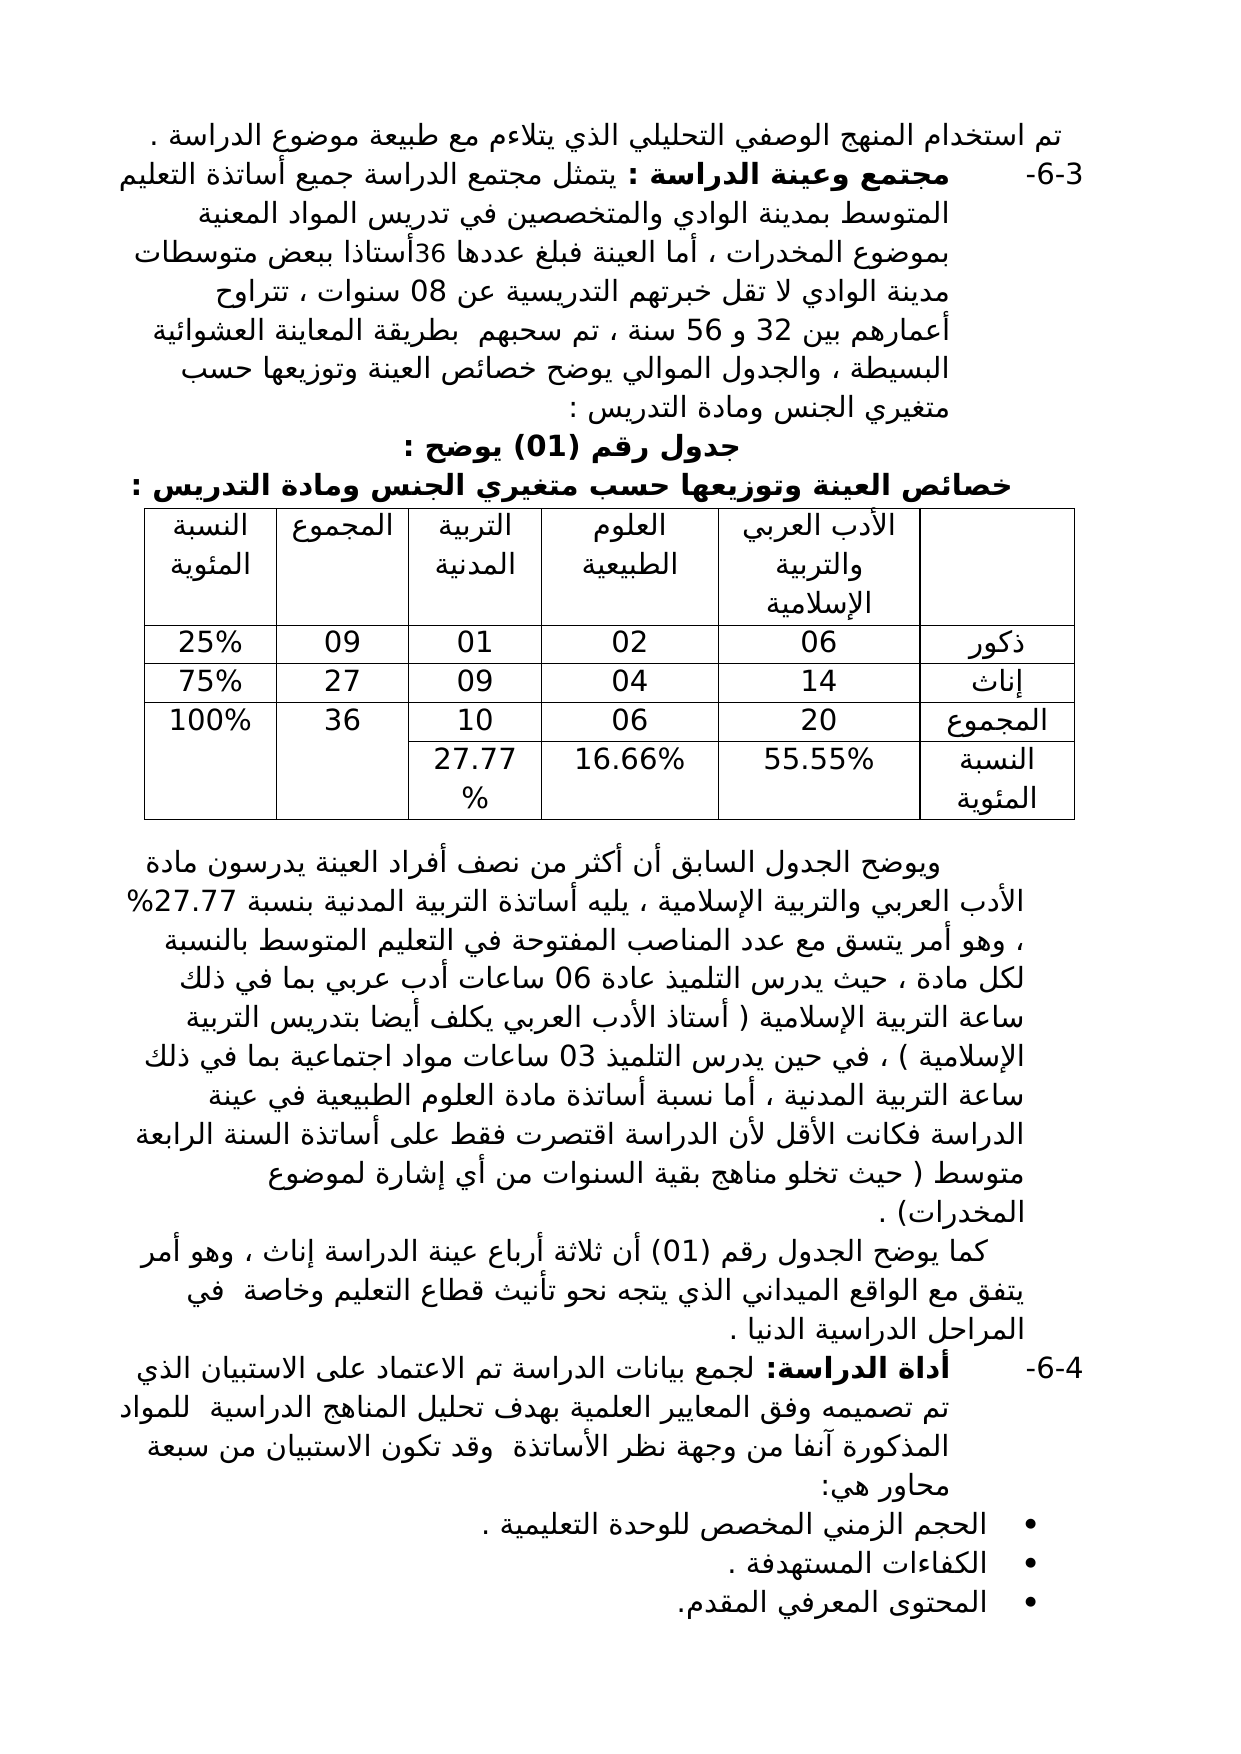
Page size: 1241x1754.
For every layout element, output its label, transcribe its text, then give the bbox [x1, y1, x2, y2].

table_cell 16.66% [542, 742, 718, 819]
table_cell 27.77% [409, 742, 541, 819]
text تم استخدام المنهج الوصفي التحليلي الذي يتلاءم مع طبيعة موضوع الدراسة . [118, 118, 1063, 152]
table_cell إناث [921, 664, 1074, 702]
table_cell 01 [409, 626, 541, 663]
text جدول رقم (01) يوضح : [118, 430, 1026, 464]
table_header النسبة المئوية [145, 509, 276, 624]
text كما يوضح الجدول رقم (01) أن ثلاثة أرباع عينة الدراسة إناث ، وهو أمر يتفق مع الواقع الميداني الذي يتجه نحو تأنيث قطاع التعليم وخاصة في المراحل الدراسية الدنيا . [118, 1234, 1026, 1346]
list الحجم الزمني المخصص للوحدة التعليمية . [118, 1507, 1026, 1541]
table_cell 25% [145, 626, 276, 663]
table_cell 20 [719, 703, 919, 741]
table_header الأدب العربي والتربية الإسلامية [719, 509, 919, 624]
table_cell 100% [145, 703, 276, 819]
table_cell 09 [277, 626, 408, 663]
table_cell 75% [145, 664, 276, 702]
table_cell 36 [277, 703, 408, 819]
table_cell 10 [409, 703, 541, 741]
table_cell 02 [542, 626, 718, 663]
text ويوضح الجدول السابق أن أكثر من نصف أفراد العينة يدرسون مادة الأدب العربي والتربية الإسلامية ، يليه أساتذة التربية المدنية بنسبة 27.77% ، وهو أمر يتسق مع عدد المناصب المفتوحة في التعليم المتوسط بالنسبة لكل مادة ، حيث يدرس التلميذ عادة 06 ساعات أدب عربي بما في ذلك ساعة التربية الإسلامية ( أستاذ الأدب العربي يكلف أيضا بتدريس التربية الإسلامية ) ، في حين يدرس التلميذ 03 ساعات مواد اجتماعية بما في ذلك ساعة التربية المدنية ، أما نسبة أساتذة مادة العلوم الطبيعية في عينة الدراسة فكانت الأقل لأن الدراسة اقتصرت فقط على أساتذة السنة الرابعة متوسط ( حيث تخلو مناهج بقية السنوات من أي إشارة لموضوع المخدرات) . [118, 845, 1026, 1229]
table_cell النسبة المئوية [921, 742, 1074, 819]
table_header [921, 509, 1074, 624]
table_header التربية المدنية [409, 509, 541, 624]
table_cell 55.55% [719, 742, 919, 819]
list المحتوى المعرفي المقدم. [118, 1585, 1026, 1619]
text خصائص العينة وتوزيعها حسب متغيري الجنس ومادة التدريس : [118, 469, 1026, 503]
table_cell ذكور [921, 626, 1074, 663]
table_cell 27 [277, 664, 408, 702]
table_cell 06 [542, 703, 718, 741]
table_cell المجموع [921, 703, 1074, 741]
table_cell 09 [409, 664, 541, 702]
table_cell 04 [542, 664, 718, 702]
table_cell 14 [719, 664, 919, 702]
table_header المجموع [277, 509, 408, 624]
table_header العلوم الطبيعية [542, 509, 718, 624]
table_cell 06 [719, 626, 919, 663]
list أداة الدراسة: لجمع بيانات الدراسة تم الاعتماد على الاستبيان الذي تم تصميمه وفق المعايير العلمية بهدف تحليل المناهج الدراسية للمواد المذكورة آنفا من وجهة نظر الأساتذة وقد تكون الاستبيان من سبعة محاور هي: [118, 1351, 1026, 1502]
list مجتمع وعينة الدراسة : يتمثل مجتمع الدراسة جميع أساتذة التعليم المتوسط بمدينة الوادي والمتخصصين في تدريس المواد المعنية بموضوع المخدرات ، أما العينة فبلغ عددها 36أستاذا ببعض متوسطات مدينة الوادي لا تقل خبرتهم التدريسية عن 08 سنوات ، تتراوح أعمارهم بين 32 و 56 سنة ، تم سحبهم بطريقة المعاينة العشوائية البسيطة ، والجدول الموالي يوضح خصائص العينة وتوزيعها حسب متغيري الجنس ومادة التدريس : [118, 157, 1026, 425]
list الكفاءات المستهدفة . [118, 1546, 1026, 1580]
